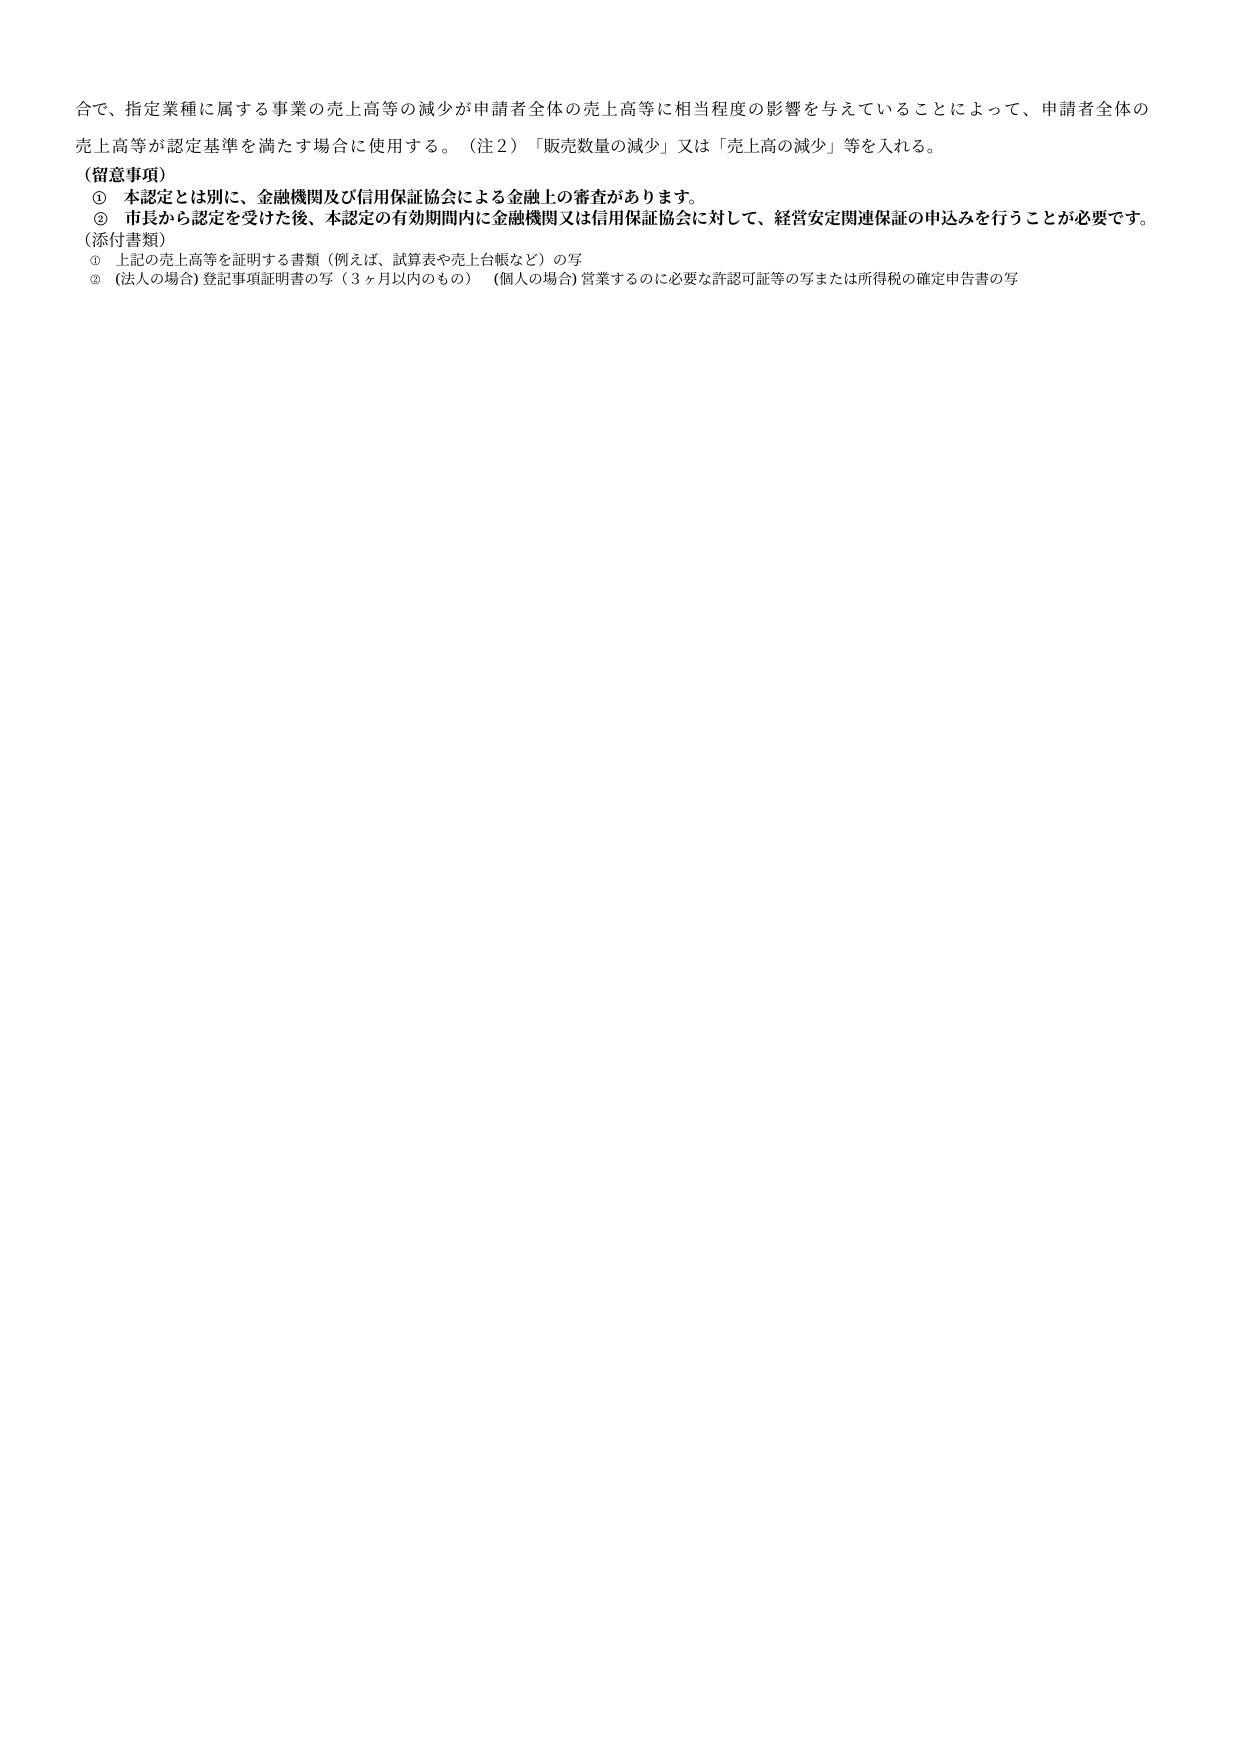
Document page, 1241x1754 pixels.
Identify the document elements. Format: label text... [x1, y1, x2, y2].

text ① 上記の売上高等を証明する書類（例えば、試算表や売上台帳など）の写 [75, 251, 1165, 269]
text ② 市長から認定を受けた後、本認定の有効期間内に金融機関又は信用保証協会に対して、経営安定関連保証の申込みを行うことが必要です。 [93, 208, 1165, 229]
text ② (法人の場合) 登記事項証明書の写（３ヶ月以内のもの） (個人の場合) 営業するのに必要な許認可証等の写または所得税の確定申告書の写 [75, 269, 1165, 288]
text （添付書類） [75, 229, 1165, 251]
text ① 本認定とは別に、金融機関及び信用保証協会による金融上の審査があります。 [75, 186, 1165, 208]
text （留意事項） [75, 164, 1165, 186]
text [75, 89, 1165, 164]
